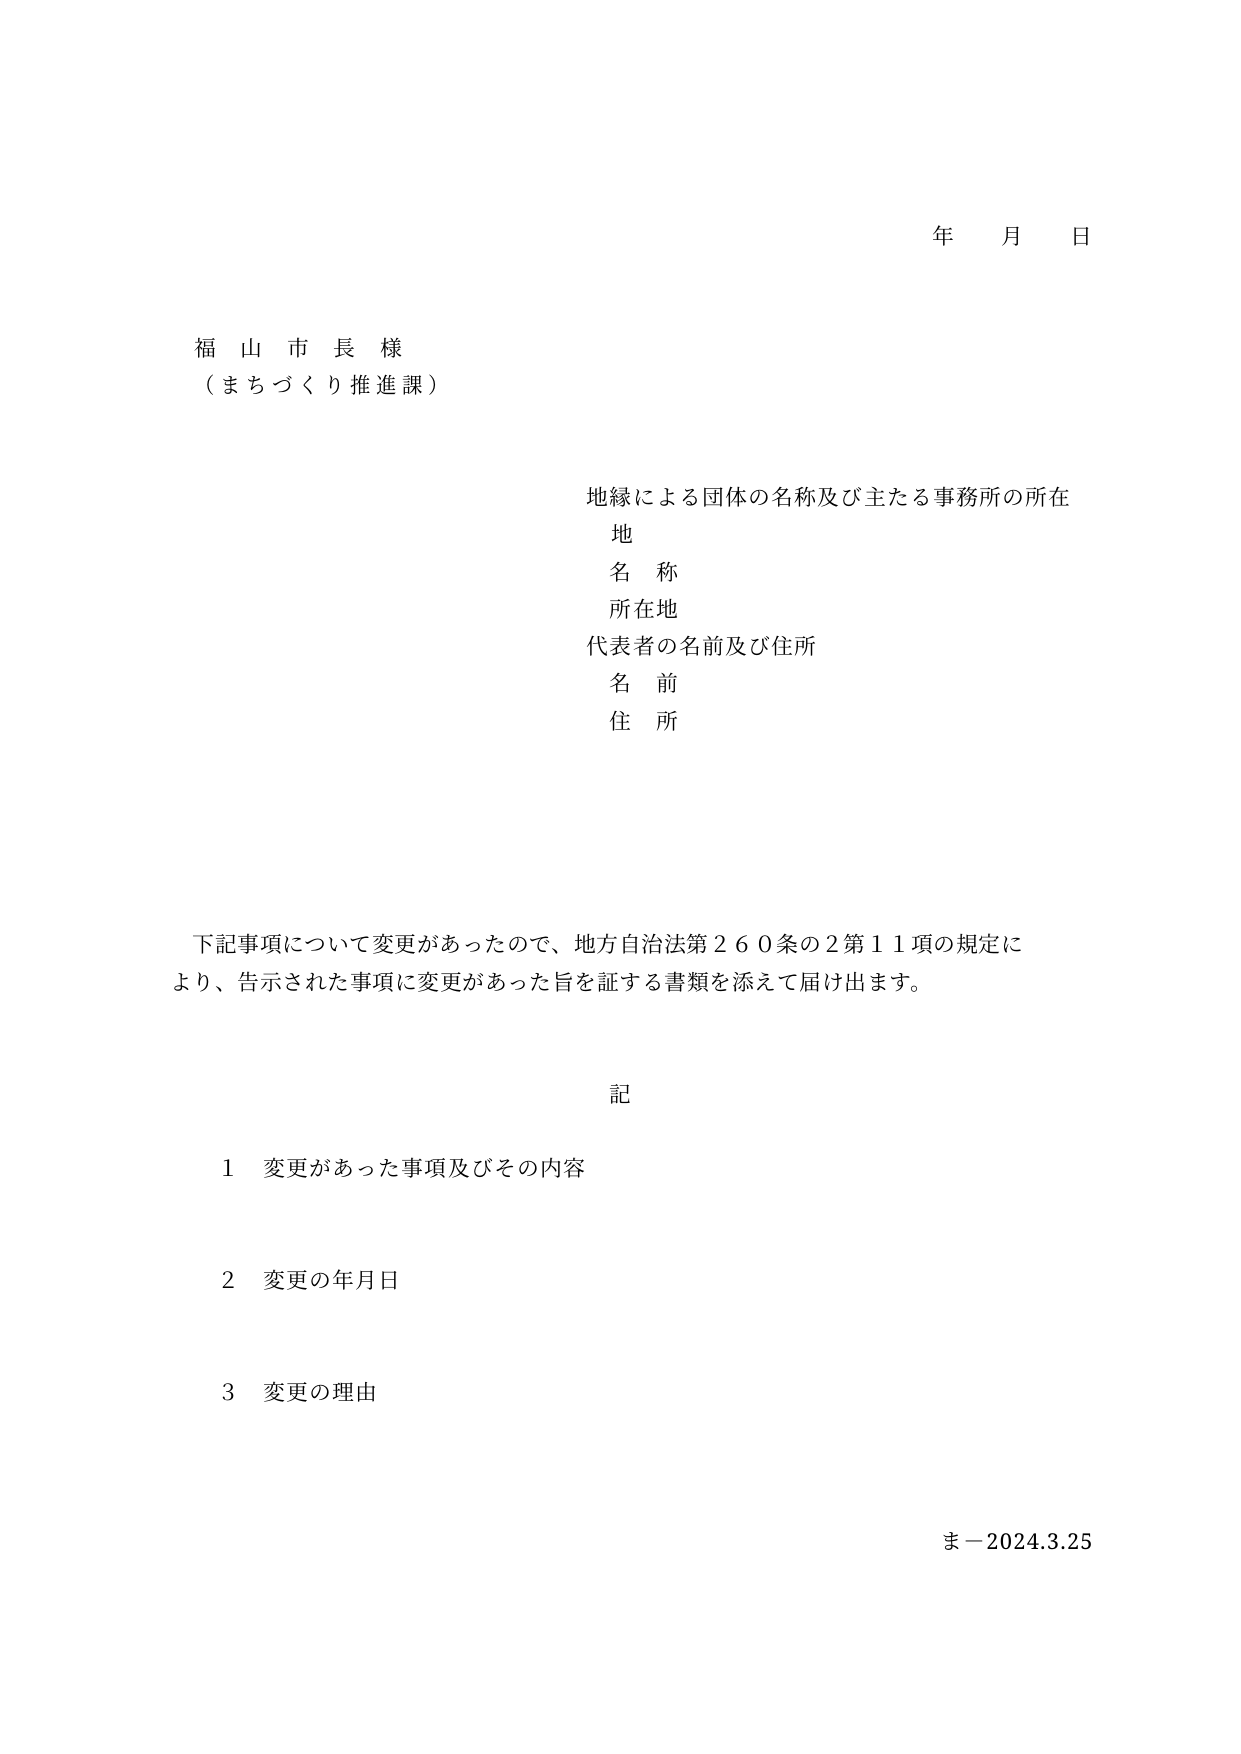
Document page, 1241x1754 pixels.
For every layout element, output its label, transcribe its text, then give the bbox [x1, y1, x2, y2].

text 所在地 [148, 587, 1092, 625]
text 住 所 [148, 699, 1092, 737]
text 地縁による団体の名称及び主たる事務所の所在地 [148, 476, 1092, 550]
text ま－2024.3.25 [148, 1520, 1092, 1557]
text 下記事項について変更があったので、地方自治法第２６０条の２第１１項の規定に [148, 923, 1092, 960]
text より、告示された事項に変更があった旨を証する書類を添えて届け出ます。 [148, 960, 1092, 998]
text 名 前 [148, 662, 1092, 699]
text 名 称 [148, 550, 1092, 587]
text 年 月 日 [148, 214, 1092, 252]
text 福山市長様 [148, 326, 1092, 364]
text ３ 変更の理由 [148, 1371, 1092, 1408]
text 代表者の名前及び住所 [148, 625, 1092, 662]
text （まちづくり推進課） [148, 364, 1092, 401]
text １ 変更があった事項及びその内容 [148, 1147, 1092, 1184]
text ２ 変更の年月日 [148, 1259, 1092, 1296]
text 記 [148, 1072, 1092, 1109]
